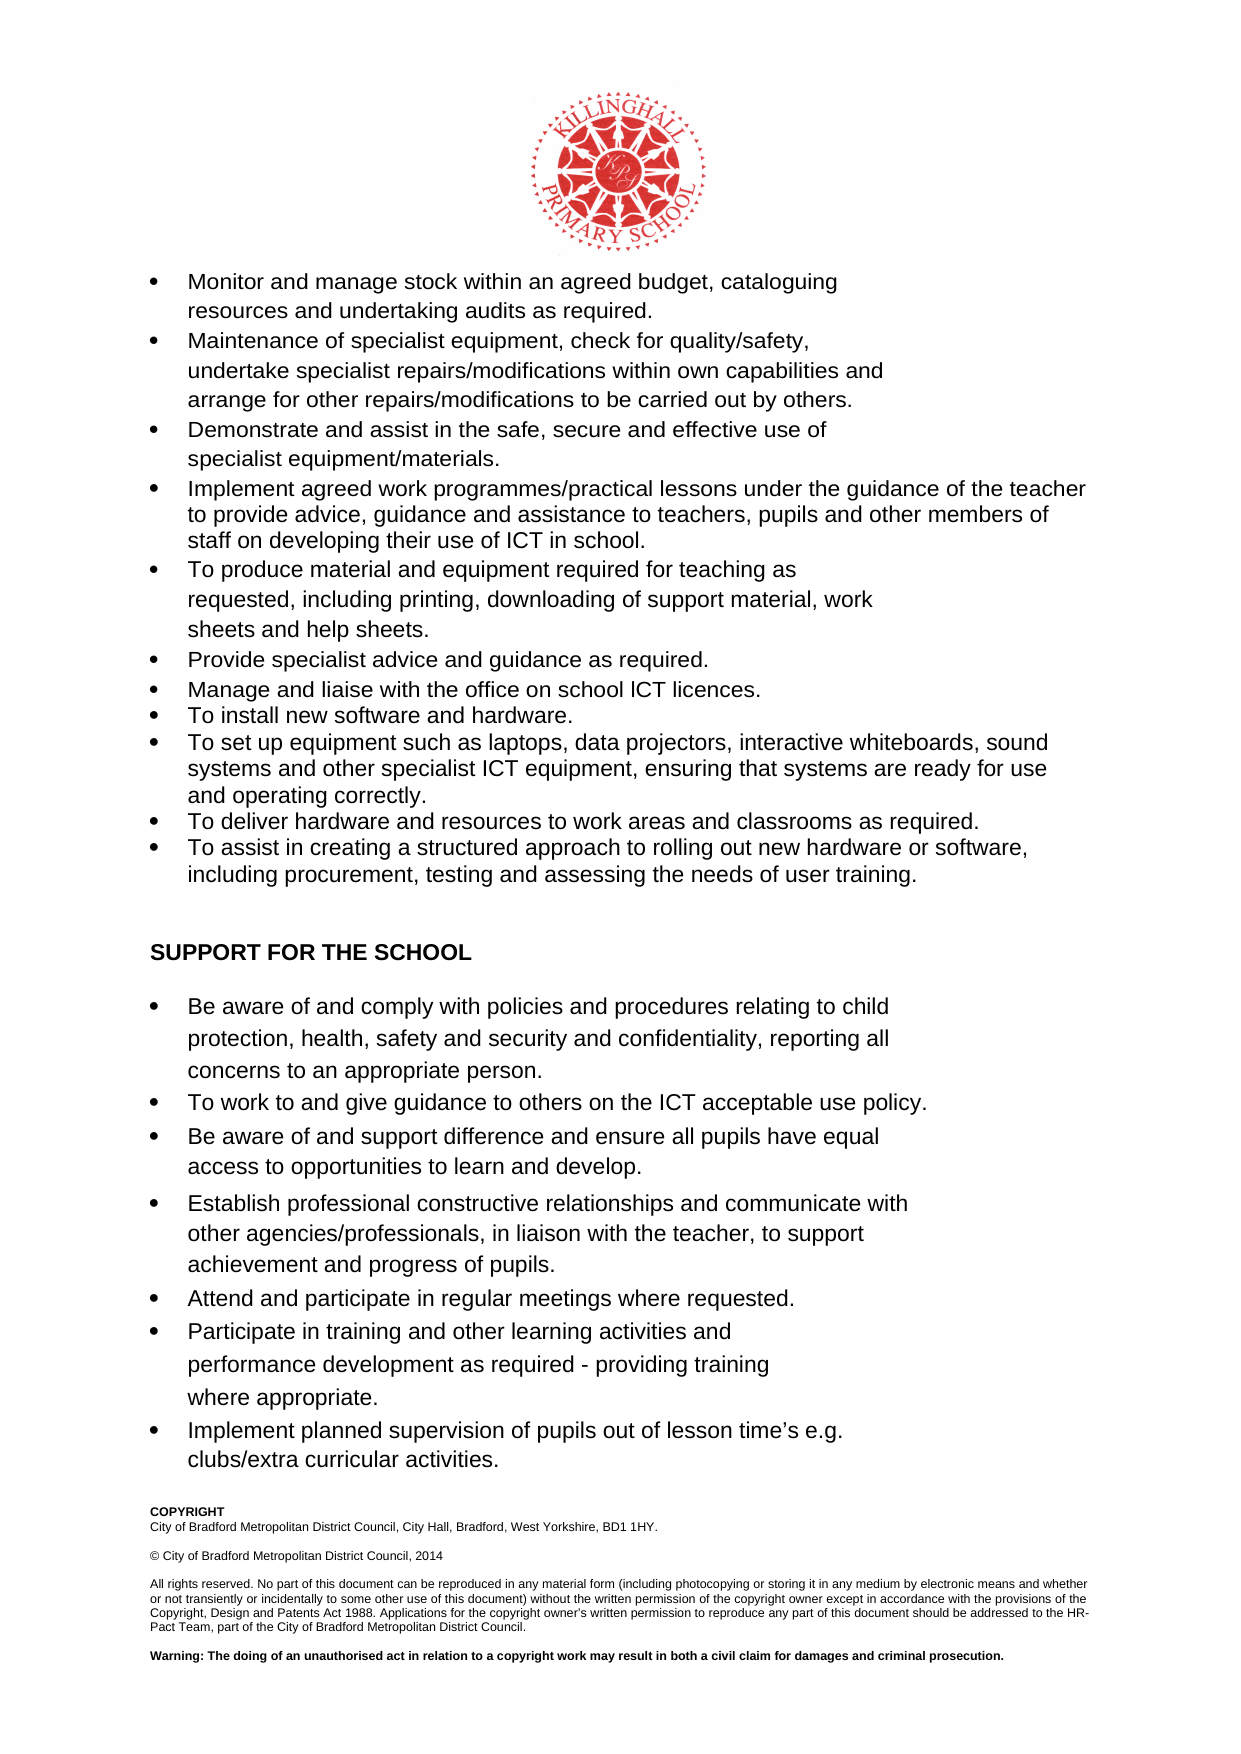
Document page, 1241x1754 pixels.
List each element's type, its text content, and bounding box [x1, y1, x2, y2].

list To deliver hardware and resources to work areas and classrooms as required. [150, 808, 1090, 834]
list Manage and liaise with the office on school lCT licences. [150, 677, 1090, 702]
list Implement planned supervision of pupils out of lesson time’s e.g. clubs/extra­ curricular activities. [150, 1417, 897, 1473]
list Be aware of and support difference and ensure all pupils have equal access to opportunities to learn and develop. [150, 1123, 903, 1179]
text SUPPORT FOR THE SCHOOL [150, 939, 1090, 966]
list To work to and give guidance to others on the ICT acceptable use policy. [150, 1089, 934, 1115]
list Provide specialist advice and guidance as required. [150, 647, 1090, 672]
list Attend and participate in regular meetings where requested. [150, 1285, 1090, 1311]
list Participate in training and other learning activities and performance development as required - providing training where appropriate. [150, 1318, 808, 1410]
list Monitor and manage stock within an agreed budget, cataloguing resources and undertaking audits as required. [150, 269, 919, 323]
list Establish professional constructive relationships and communicate with other agencies/professionals, in liaison with the teacher, to support achievement and progress of pupils. [150, 1189, 923, 1278]
list To assist in creating a structured approach to rolling out new hardware or software, including procurement, testing and assessing the needs of user training. [150, 834, 1090, 887]
list Maintenance of specialist equipment, check for quality/safety, undertake specialist repairs/modifications within own capabilities and arrange for other repairs/modifications to be carried out by others. [150, 328, 894, 412]
picture [509, 73, 731, 270]
list Implement agreed work programmes/practical lessons under the guidance of the teacher to provide advice, guidance and assistance to teachers, pupils and other members of staff on developing their use of ICT in school. [150, 475, 1090, 554]
list To set up equipment such as laptops, data projectors, interactive whiteboards, sound systems and other specialist ICT equipment, ensuring that systems are ready for use and operating correctly. [150, 729, 1090, 808]
list To produce material and equipment required for teaching as requested, including printing, downloading of support material, work sheets and help sheets. [150, 556, 898, 642]
list Demonstrate and assist in the safe, secure and effective use of specialist equipment/materials. [150, 417, 847, 471]
list To install new software and hardware. [150, 702, 1090, 729]
list Be aware of and comply with policies and procedures relating to child protection, health, safety and security and confidentiality, reporting all concerns to an appropriate person. [150, 993, 934, 1083]
